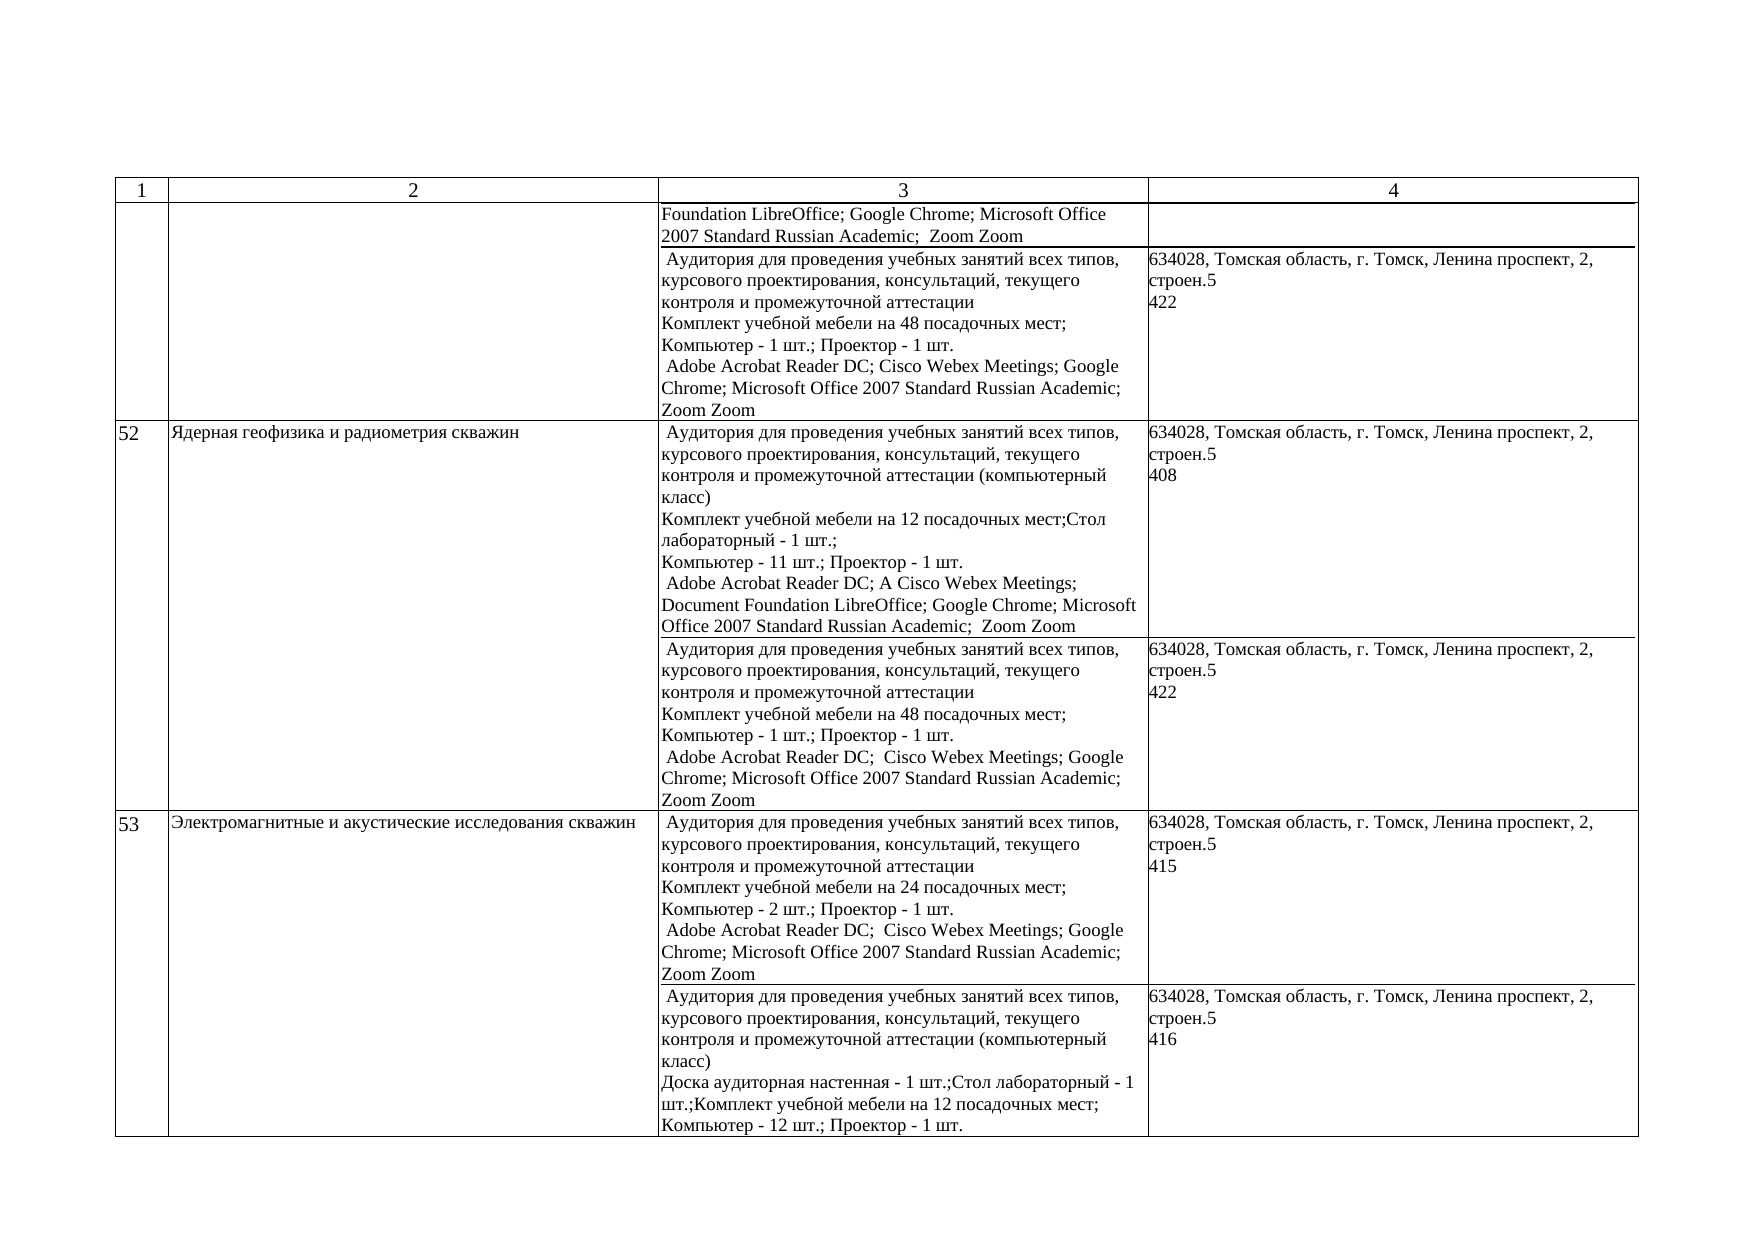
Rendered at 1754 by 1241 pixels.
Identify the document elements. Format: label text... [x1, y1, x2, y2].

table_cell Ядерная геофизика и радиометрия скважин [169, 421, 658, 810]
table_cell [1149, 811, 1638, 1136]
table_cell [169, 811, 658, 1136]
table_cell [169, 203, 658, 420]
table_cell [659, 203, 1148, 420]
table_cell 53 [116, 811, 168, 1136]
table_cell [659, 811, 1148, 1136]
table_cell 52 [116, 421, 168, 810]
table_header 4 [1149, 178, 1638, 202]
table_header 2 [169, 178, 658, 202]
table_header 3 [659, 178, 1148, 202]
table_cell [1149, 421, 1638, 810]
table_cell [659, 421, 1148, 810]
table_cell 51 [116, 203, 168, 420]
table_cell [1149, 203, 1638, 420]
table_header 1 [116, 178, 168, 202]
